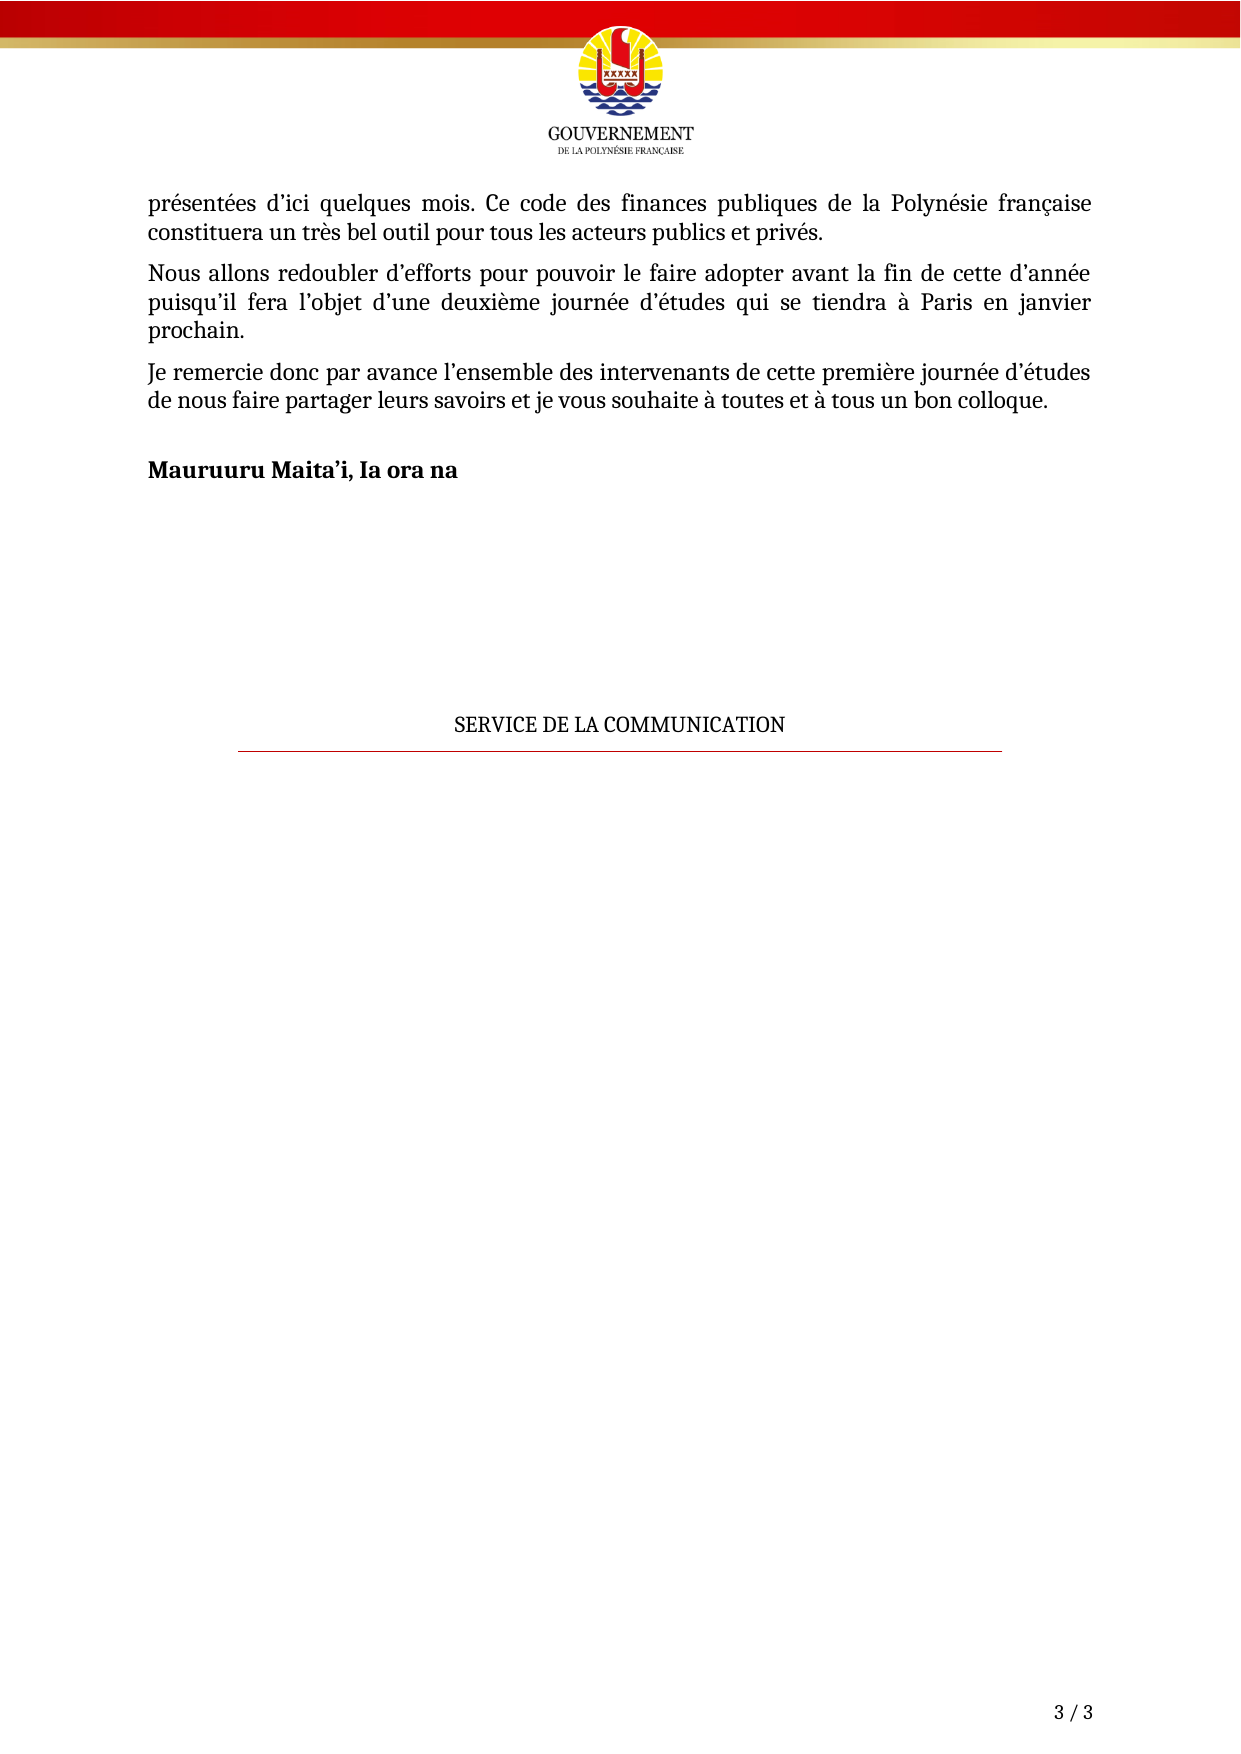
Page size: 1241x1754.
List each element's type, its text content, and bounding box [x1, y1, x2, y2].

text SERVICE DE LA COMMUNICATION [238, 712, 1002, 751]
text Je remercie donc par avance l’ensemble des intervenants de cette première journée d’études de nous faire partager leurs savoirs et je vous souhaite à toutes et à tous un bon colloque. [148, 358, 1092, 415]
picture [0, 1, 1241, 155]
text Mauruuru Maita’i, Ia ora na [148, 456, 1092, 485]
text Nous allons redoubler d’efforts pour pouvoir le faire adopter avant la fin de cette d’année puisqu’il fera l’objet d’une deuxième journée d’études qui se tiendra à Paris en janvier prochain. [148, 259, 1092, 345]
